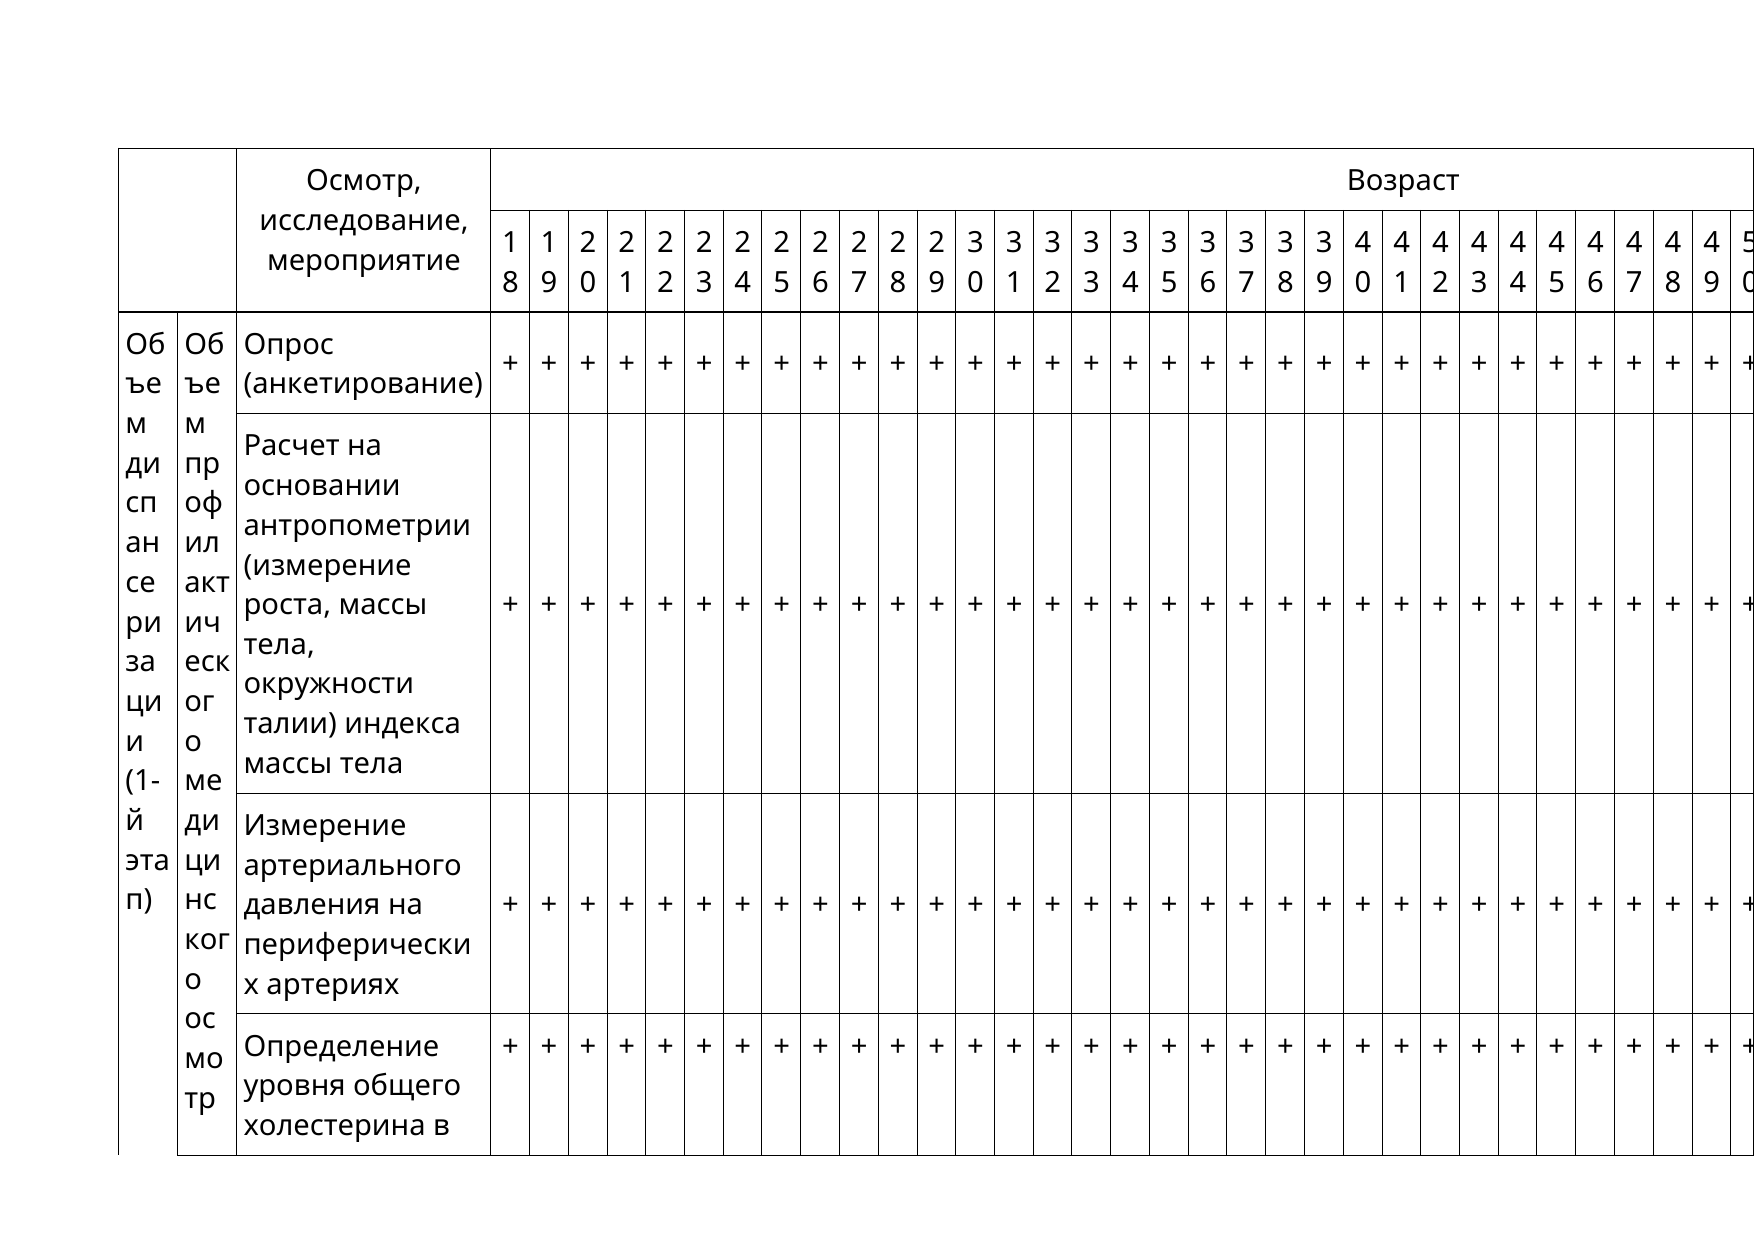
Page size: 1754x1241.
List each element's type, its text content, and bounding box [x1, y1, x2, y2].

table_cell 42 [1421, 211, 1459, 311]
table_header Осмотр, исследование, мероприятие [237, 149, 490, 311]
table_cell + [1344, 1014, 1382, 1154]
table_cell + [1227, 313, 1265, 413]
table_cell + [1150, 794, 1188, 1013]
table_cell + [956, 414, 994, 792]
table_cell 28 [879, 211, 917, 311]
table_cell + [762, 1014, 800, 1154]
table_cell 34 [1111, 211, 1149, 311]
table_cell + [685, 313, 723, 413]
table_cell 37 [1227, 211, 1265, 311]
table_header [119, 149, 236, 311]
table_cell + [608, 414, 645, 792]
table_cell + [685, 1014, 723, 1154]
table_cell + [569, 1014, 607, 1154]
table_cell + [491, 414, 529, 792]
table_cell + [530, 1014, 568, 1154]
table_cell + [1189, 414, 1226, 792]
table_cell + [1615, 414, 1653, 792]
table_cell + [724, 313, 761, 413]
table_cell + [840, 313, 878, 413]
table_cell + [1034, 414, 1071, 792]
table_cell + [1693, 1014, 1730, 1154]
table_cell + [1537, 414, 1575, 792]
table_cell + [1460, 1014, 1498, 1154]
table_cell + [1537, 1014, 1575, 1154]
table_cell + [491, 794, 529, 1013]
table_cell 27 [840, 211, 878, 311]
table_cell + [1654, 414, 1692, 792]
table_cell + [762, 794, 800, 1013]
table_cell 29 [918, 211, 955, 311]
table_cell + [491, 1014, 529, 1154]
table_cell + [1111, 1014, 1149, 1154]
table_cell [237, 1014, 490, 1154]
table_cell + [608, 1014, 645, 1154]
table_cell + [646, 313, 684, 413]
table_cell + [530, 313, 568, 413]
table_cell + [801, 794, 839, 1013]
table_cell + [1072, 1014, 1110, 1154]
table_cell + [1034, 794, 1071, 1013]
table_cell + [1576, 1014, 1614, 1154]
table_cell + [1034, 313, 1071, 413]
table_cell + [995, 313, 1033, 413]
table_cell + [879, 313, 917, 413]
table_cell + [608, 794, 645, 1013]
table_cell + [1305, 313, 1343, 413]
table_cell + [569, 313, 607, 413]
table_cell + [1499, 414, 1536, 792]
table_cell 36 [1189, 211, 1226, 311]
table_cell + [1266, 1014, 1304, 1154]
table_cell + [646, 414, 684, 792]
table_cell + [1111, 313, 1149, 413]
table_cell + [1654, 794, 1692, 1013]
table_cell + [1731, 414, 1753, 792]
table_cell 47 [1615, 211, 1653, 311]
table_cell Объем диспансеризации (1-й этап) [119, 313, 177, 1154]
table_cell + [608, 313, 645, 413]
table_cell 46 [1576, 211, 1614, 311]
table_cell + [801, 313, 839, 413]
table_cell 41 [1383, 211, 1420, 311]
table_cell + [1111, 794, 1149, 1013]
table_header Возраст [491, 149, 1753, 210]
table_cell + [1111, 414, 1149, 792]
table_cell + [1072, 414, 1110, 792]
table_cell + [1227, 414, 1265, 792]
table_cell + [646, 1014, 684, 1154]
table_cell + [1344, 313, 1382, 413]
table_cell + [1383, 794, 1420, 1013]
table_cell + [918, 794, 955, 1013]
table_cell 31 [995, 211, 1033, 311]
table_cell + [1421, 414, 1459, 792]
table_cell + [724, 1014, 761, 1154]
table_cell 40 [1344, 211, 1382, 311]
table_cell + [801, 414, 839, 792]
table_cell + [1383, 313, 1420, 413]
table_cell + [1615, 313, 1653, 413]
table_cell 50 [1731, 211, 1753, 311]
table_cell + [1576, 313, 1614, 413]
table_cell Расчет на основании антропометрии (измерение роста, массы тела, окружности талии) индекса массы тела [237, 414, 490, 792]
table_cell 18 [491, 211, 529, 311]
table_cell + [569, 794, 607, 1013]
table_cell + [1189, 1014, 1226, 1154]
table_cell 38 [1266, 211, 1304, 311]
table_cell + [1654, 313, 1692, 413]
table_cell + [1305, 794, 1343, 1013]
table_cell + [995, 414, 1033, 792]
table_cell + [1731, 794, 1753, 1013]
table_cell + [530, 794, 568, 1013]
table_cell + [879, 414, 917, 792]
table_cell 23 [685, 211, 723, 311]
table_cell 25 [762, 211, 800, 311]
table_cell + [1383, 414, 1420, 792]
table_cell + [1150, 414, 1188, 792]
table_cell + [1693, 414, 1730, 792]
table_cell + [724, 794, 761, 1013]
table_cell 22 [646, 211, 684, 311]
table_cell + [1189, 794, 1226, 1013]
table_cell + [1537, 794, 1575, 1013]
table_cell + [956, 1014, 994, 1154]
table_cell + [918, 414, 955, 792]
table_cell + [995, 1014, 1033, 1154]
table_cell + [1693, 794, 1730, 1013]
table_cell + [1537, 313, 1575, 413]
table_cell + [1266, 414, 1304, 792]
table_cell + [1576, 794, 1614, 1013]
table_cell 48 [1654, 211, 1692, 311]
table_cell + [956, 794, 994, 1013]
table_cell + [1072, 313, 1110, 413]
table_cell + [1150, 313, 1188, 413]
table_cell + [1615, 794, 1653, 1013]
table_cell + [1227, 794, 1265, 1013]
table_cell 32 [1034, 211, 1071, 311]
table_cell + [801, 1014, 839, 1154]
table_cell + [1305, 1014, 1343, 1154]
table_cell + [1344, 414, 1382, 792]
table_cell + [840, 1014, 878, 1154]
table_cell + [1654, 1014, 1692, 1154]
table_cell + [762, 313, 800, 413]
table_cell + [1615, 1014, 1653, 1154]
table_cell + [685, 414, 723, 792]
table_cell Опрос (анкетирование) [237, 313, 490, 413]
table_cell + [840, 794, 878, 1013]
table_cell + [491, 313, 529, 413]
table_cell + [1150, 1014, 1188, 1154]
table_cell 21 [608, 211, 645, 311]
table_cell + [1266, 313, 1304, 413]
table_cell + [1072, 794, 1110, 1013]
table_cell + [1460, 313, 1498, 413]
table_cell + [1731, 313, 1753, 413]
table_cell + [879, 794, 917, 1013]
table_cell + [569, 414, 607, 792]
table_cell + [762, 414, 800, 792]
table_cell 33 [1072, 211, 1110, 311]
table_cell + [1460, 794, 1498, 1013]
table_cell 39 [1305, 211, 1343, 311]
table_cell 26 [801, 211, 839, 311]
table_cell 30 [956, 211, 994, 311]
table_cell + [1499, 794, 1536, 1013]
table_cell Объем профилактического медицинского осмотра <*> [178, 313, 236, 1154]
table_cell + [1460, 414, 1498, 792]
table_cell + [918, 313, 955, 413]
table_cell 19 [530, 211, 568, 311]
table_cell + [1421, 313, 1459, 413]
table_cell + [1499, 1014, 1536, 1154]
table_cell + [724, 414, 761, 792]
table_cell 20 [569, 211, 607, 311]
table_cell + [918, 1014, 955, 1154]
table_cell + [1034, 1014, 1071, 1154]
table_cell + [1189, 313, 1226, 413]
table_cell 49 [1693, 211, 1730, 311]
table_cell 43 [1460, 211, 1498, 311]
table_cell + [1731, 1014, 1753, 1154]
table_cell + [1576, 414, 1614, 792]
table_cell + [1499, 313, 1536, 413]
table_cell 44 [1499, 211, 1536, 311]
table_cell + [1227, 1014, 1265, 1154]
table_cell + [1266, 794, 1304, 1013]
table_cell + [685, 794, 723, 1013]
table_cell + [1693, 313, 1730, 413]
table_cell + [1344, 794, 1382, 1013]
table_cell 45 [1537, 211, 1575, 311]
table_cell + [956, 313, 994, 413]
table_cell + [1421, 1014, 1459, 1154]
table_cell 35 [1150, 211, 1188, 311]
table_cell + [530, 414, 568, 792]
table_cell + [840, 414, 878, 792]
table_cell 24 [724, 211, 761, 311]
table_cell + [995, 794, 1033, 1013]
table_cell + [1383, 1014, 1420, 1154]
table_cell Измерение артериального давления на периферических артериях [237, 794, 490, 1013]
table_cell + [1421, 794, 1459, 1013]
table_cell + [646, 794, 684, 1013]
table_cell + [1305, 414, 1343, 792]
table_cell + [879, 1014, 917, 1154]
